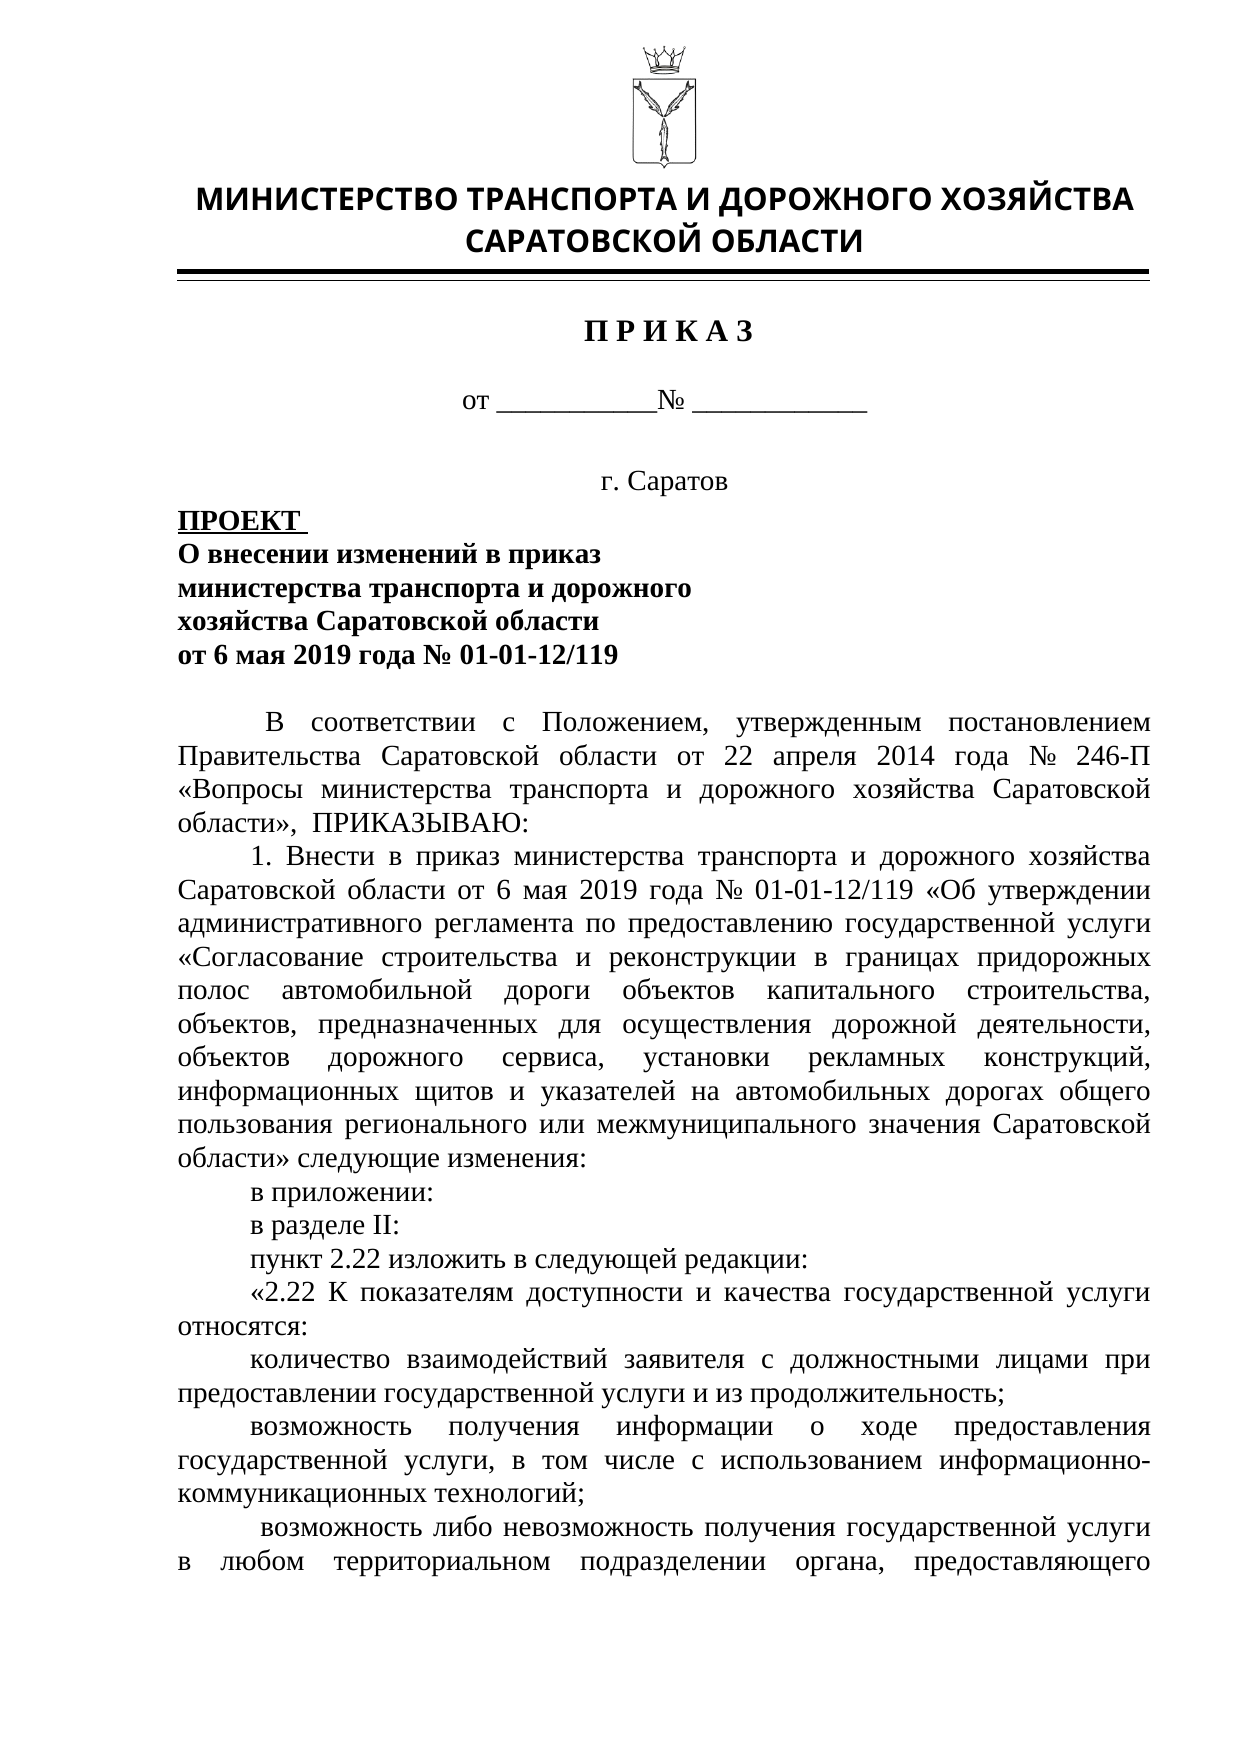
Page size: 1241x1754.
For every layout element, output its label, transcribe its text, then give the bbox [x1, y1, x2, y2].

text количество взаимодействий заявителя с должностными лицами при предоставлении государственной услуги и из продолжительность; [177, 1341, 1152, 1408]
text пункт 2.22 изложить в следующей редакции: [177, 1241, 1152, 1274]
picture [631, 44, 697, 170]
text О внесении изменений в приказ министерства транспорта и дорожного хозяйства Саратовской области от 6 мая 2019 года № 01-01-12/119 [177, 536, 694, 671]
text П Р И К А З [177, 313, 1152, 349]
text «2.22 К показателям доступности и качества государственной услуги относятся: [177, 1274, 1152, 1341]
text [177, 1509, 1152, 1576]
text от ___________№ ____________ [177, 382, 1152, 416]
text 1. Внести в приказ министерства транспорта и дорожного хозяйства Саратовской области от 6 мая 2019 года № 01-01-12/119 «Об утверждении административного регламента по предоставлению государственной услуги «Согласование строительства и реконструкции в границах придорожных полос автомобильной дороги объектов капитального строительства, объектов, предназначенных для осуществления дорожной деятельности, объектов дорожного сервиса, установки рекламных конструкций, информационных щитов и указателей на автомобильных дорогах общего пользования регионального или межмуниципального значения Саратовской области» следующие изменения: [177, 838, 1152, 1174]
text возможность получения информации о ходе предоставления государственной услуги, в том числе с использованием информационно-коммуникационных технологий; [177, 1408, 1152, 1509]
text в разделе II: [177, 1207, 1152, 1241]
text в приложении: [177, 1174, 1152, 1207]
text ПРОЕКТ [177, 503, 1152, 536]
text МИНИСТЕРСТВО ТРАНСПОРТА И ДОРОЖНОГО ХОЗЯЙСТВА [177, 177, 1152, 219]
text г. Саратов [177, 463, 1152, 496]
text В соответствии с Положением, утвержденным постановлением Правительства Саратовской области от 22 апреля 2014 года № 246-П «Вопросы министерства транспорта и дорожного хозяйства Саратовской области», ПРИКАЗЫВАЮ: [177, 704, 1152, 838]
text САРАТОВСКОЙ ОБЛАСТИ [177, 219, 1152, 262]
